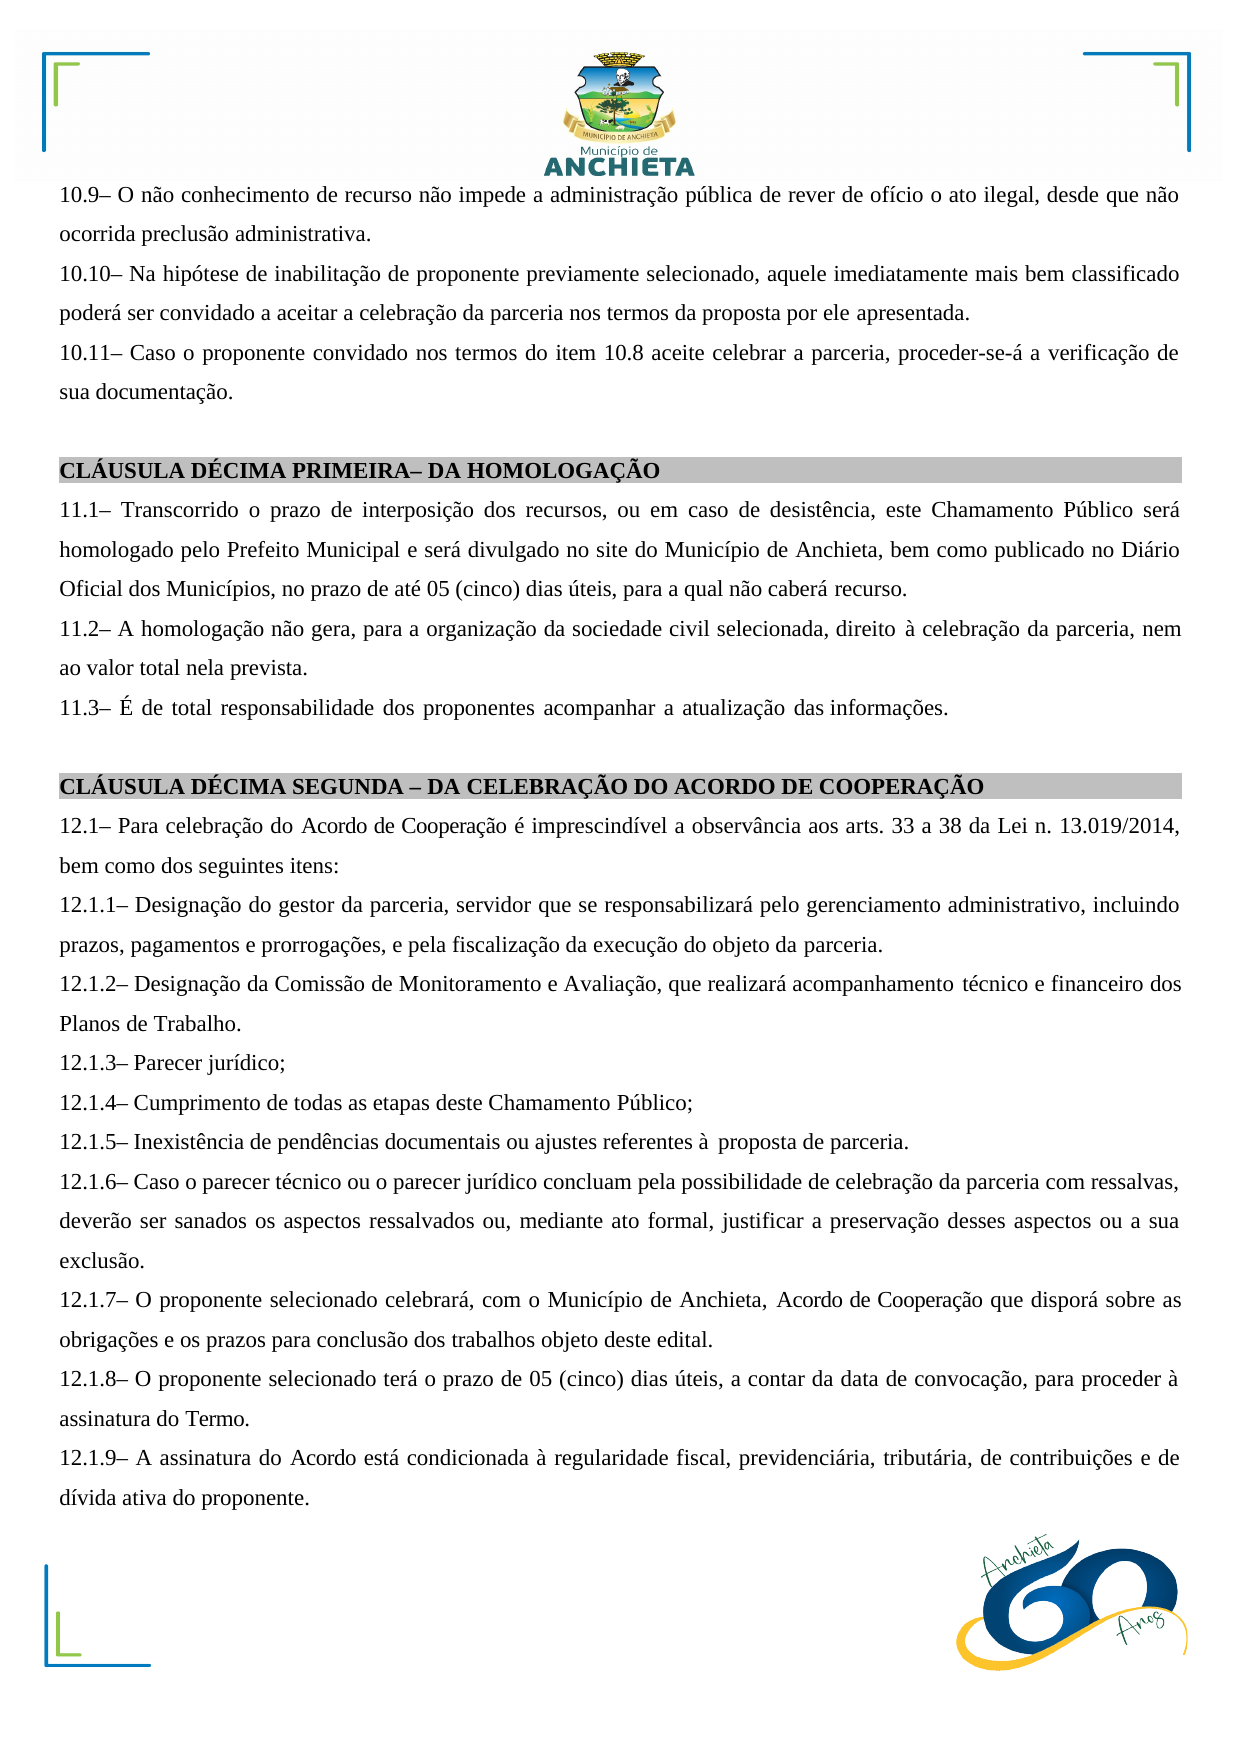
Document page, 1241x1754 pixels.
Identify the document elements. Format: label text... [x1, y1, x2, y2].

picture [14, 29, 1223, 181]
text 11.3– É de total responsabilidade dos proponentes acompanhar a atualização das informações. [59, 694, 1182, 720]
text 12.1.1– Designação do gestor da parceria, servidor que se responsabilizará pelo gerenciamento administrativo, incluindo prazos, pagamentos e prorrogações, e pela fiscalização da execução do objeto da parceria. [59, 891, 1182, 957]
text 12.1– Para celebração do Acordo de Cooperação é imprescindível a observância aos arts. 33 a 38 da Lei n. 13.019/2014, bem como dos seguintes itens: [59, 812, 1182, 878]
text 12.1.4– Cumprimento de todas as etapas deste Chamamento Público; [59, 1089, 1182, 1115]
text 12.1.3– Parecer jurídico; [59, 1049, 1182, 1076]
text 10.11– Caso o proponente convidado nos termos do item 10.8 aceite celebrar a parceria, proceder-se-á a verificação de sua documentação. [59, 339, 1182, 404]
text CLÁUSULA DÉCIMA SEGUNDA – DA CELEBRAÇÃO DO ACORDO DE COOPERAÇÃO [59, 773, 1182, 799]
text 12.1.5– Inexistência de pendências documentais ou ajustes referentes à proposta de parceria. [59, 1128, 1182, 1154]
text 12.1.8– O proponente selecionado terá o prazo de 05 (cinco) dias úteis, a contar da data de convocação, para proceder à assinatura do Termo. [59, 1365, 1182, 1431]
text 12.1.9– A assinatura do Acordo está condicionada à regularidade fiscal, previdenciária, tributária, de contribuições e de dívida ativa do proponente. [59, 1444, 1182, 1510]
text 11.1– Transcorrido o prazo de interposição dos recursos, ou em caso de desistência, este Chamamento Público será homologado pelo Prefeito Municipal e será divulgado no site do Município de Anchieta, bem como publicado no Diário Oficial dos Municípios, no prazo de até 05 (cinco) dias úteis, para a qual não caberá recurso. [59, 497, 1182, 602]
text 12.1.6– Caso o parecer técnico ou o parecer jurídico concluam pela possibilidade de celebração da parceria com ressalvas, deverão ser sanados os aspectos ressalvados ou, mediante ato formal, justificar a preservação desses aspectos ou a sua exclusão. [59, 1168, 1182, 1273]
text 10.10– Na hipótese de inabilitação de proponente previamente selecionado, aquele imediatamente mais bem classificado poderá ser convidado a aceitar a celebração da parceria nos termos da proposta por ele apresentada. [59, 260, 1182, 326]
text 11.2– A homologação não gera, para a organização da sociedade civil selecionada, direito à celebração da parceria, nem ao valor total nela prevista. [59, 615, 1182, 681]
picture [44, 1534, 1188, 1671]
text 10.9– O não conhecimento de recurso não impede a administração pública de rever de ofício o ato ilegal, desde que não ocorrida preclusão administrativa. [59, 181, 1182, 247]
text 12.1.7– O proponente selecionado celebrará, com o Município de Anchieta, Acordo de Cooperação que disporá sobre as obrigações e os prazos para conclusão dos trabalhos objeto deste edital. [59, 1286, 1182, 1352]
text 12.1.2– Designação da Comissão de Monitoramento e Avaliação, que realizará acompanhamento técnico e financeiro dos Planos de Trabalho. [59, 970, 1182, 1036]
text CLÁUSULA DÉCIMA PRIMEIRA– DA HOMOLOGAÇÃO [59, 457, 1182, 483]
